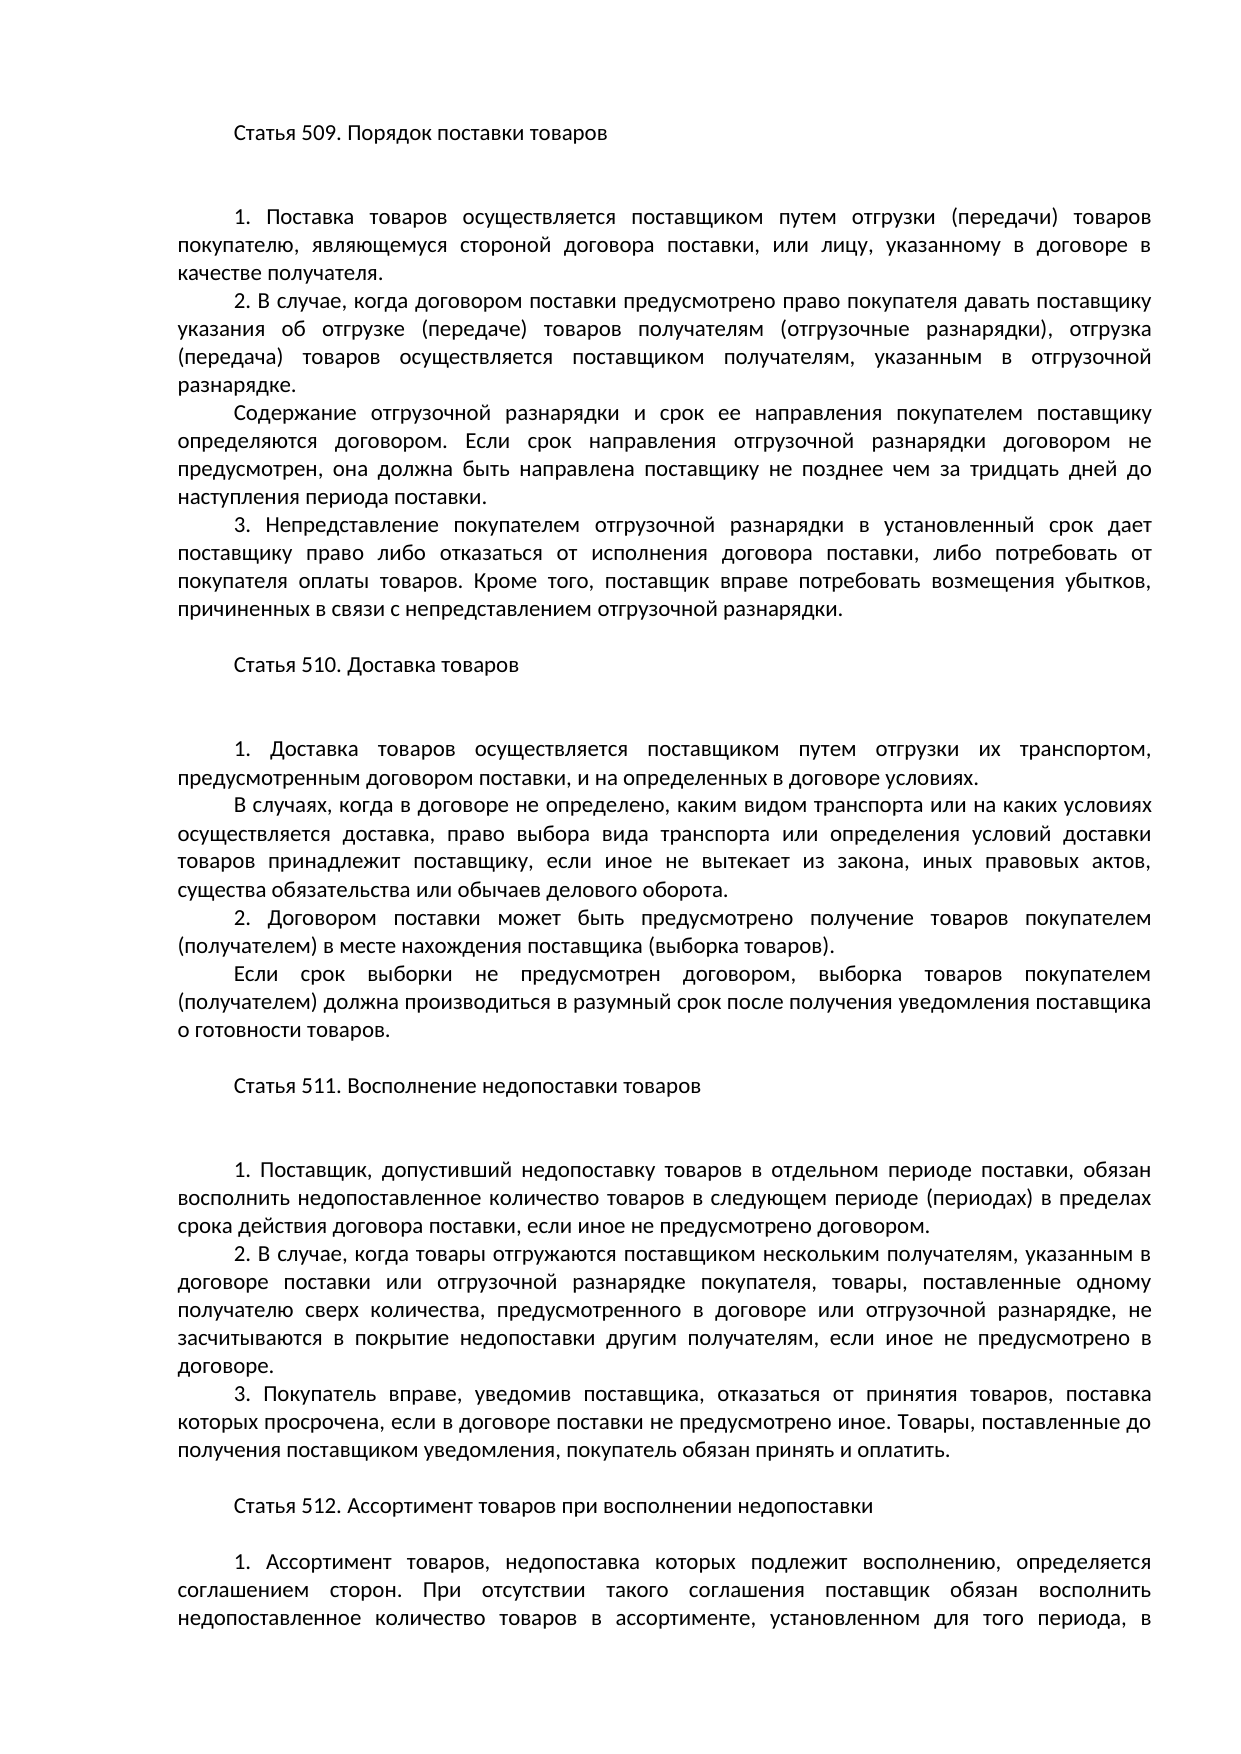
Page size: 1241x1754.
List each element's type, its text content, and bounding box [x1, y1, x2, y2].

text 1. Доставка товаров осуществляется поставщиком путем отгрузки их транспортом, предусмотренным договором поставки, и на определенных в договоре условиях. [177, 734, 1152, 791]
text Содержание отгрузочной разнарядки и срок ее направления покупателем поставщику определяются договором. Если срок направления отгрузочной разнарядки договором не предусмотрен, она должна быть направлена поставщику не позднее чем за тридцать дней до наступления периода поставки. [177, 398, 1152, 510]
text 2. Договором поставки может быть предусмотрено получение товаров покупателем (получателем) в месте нахождения поставщика (выборка товаров). [177, 903, 1152, 959]
text 3. Непредставление покупателем отгрузочной разнарядки в установленный срок дает поставщику право либо отказаться от исполнения договора поставки, либо потребовать от покупателя оплаты товаров. Кроме того, поставщик вправе потребовать возмещения убытков, причиненных в связи с непредставлением отгрузочной разнарядки. [177, 510, 1152, 622]
text В случаях, когда в договоре не определено, каким видом транспорта или на каких условиях осуществляется доставка, право выбора вида транспорта или определения условий доставки товаров принадлежит поставщику, если иное не вытекает из закона, иных правовых актов, существа обязательства или обычаев делового оборота. [177, 791, 1152, 903]
text 1. Поставка товаров осуществляется поставщиком путем отгрузки (передачи) товаров покупателю, являющемуся стороной договора поставки, или лицу, указанному в договоре в качестве получателя. [177, 202, 1152, 286]
text Статья 512. Ассортимент товаров при восполнении недопоставки [177, 1491, 1152, 1519]
text Статья 509. Порядок поставки товаров [177, 118, 1152, 146]
text 3. Покупатель вправе, уведомив поставщика, отказаться от принятия товаров, поставка которых просрочена, если в договоре поставки не предусмотрено иное. Товары, поставленные до получения поставщиком уведомления, покупатель обязан принять и оплатить. [177, 1379, 1152, 1463]
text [177, 1547, 1152, 1631]
text 2. В случае, когда товары отгружаются поставщиком нескольким получателям, указанным в договоре поставки или отгрузочной разнарядке покупателя, товары, поставленные одному получателю сверх количества, предусмотренного в договоре или отгрузочной разнарядке, не засчитываются в покрытие недопоставки другим получателям, если иное не предусмотрено в договоре. [177, 1239, 1152, 1379]
text Статья 510. Доставка товаров [177, 651, 1152, 678]
text 2. В случае, когда договором поставки предусмотрено право покупателя давать поставщику указания об отгрузке (передаче) товаров получателям (отгрузочные разнарядки), отгрузка (передача) товаров осуществляется поставщиком получателям, указанным в отгрузочной разнарядке. [177, 286, 1152, 398]
text Если срок выборки не предусмотрен договором, выборка товаров покупателем (получателем) должна производиться в разумный срок после получения уведомления поставщика о готовности товаров. [177, 959, 1152, 1043]
text 1. Поставщик, допустивший недопоставку товаров в отдельном периоде поставки, обязан восполнить недопоставленное количество товаров в следующем периоде (периодах) в пределах срока действия договора поставки, если иное не предусмотрено договором. [177, 1155, 1152, 1239]
text Статья 511. Восполнение недопоставки товаров [177, 1071, 1152, 1099]
